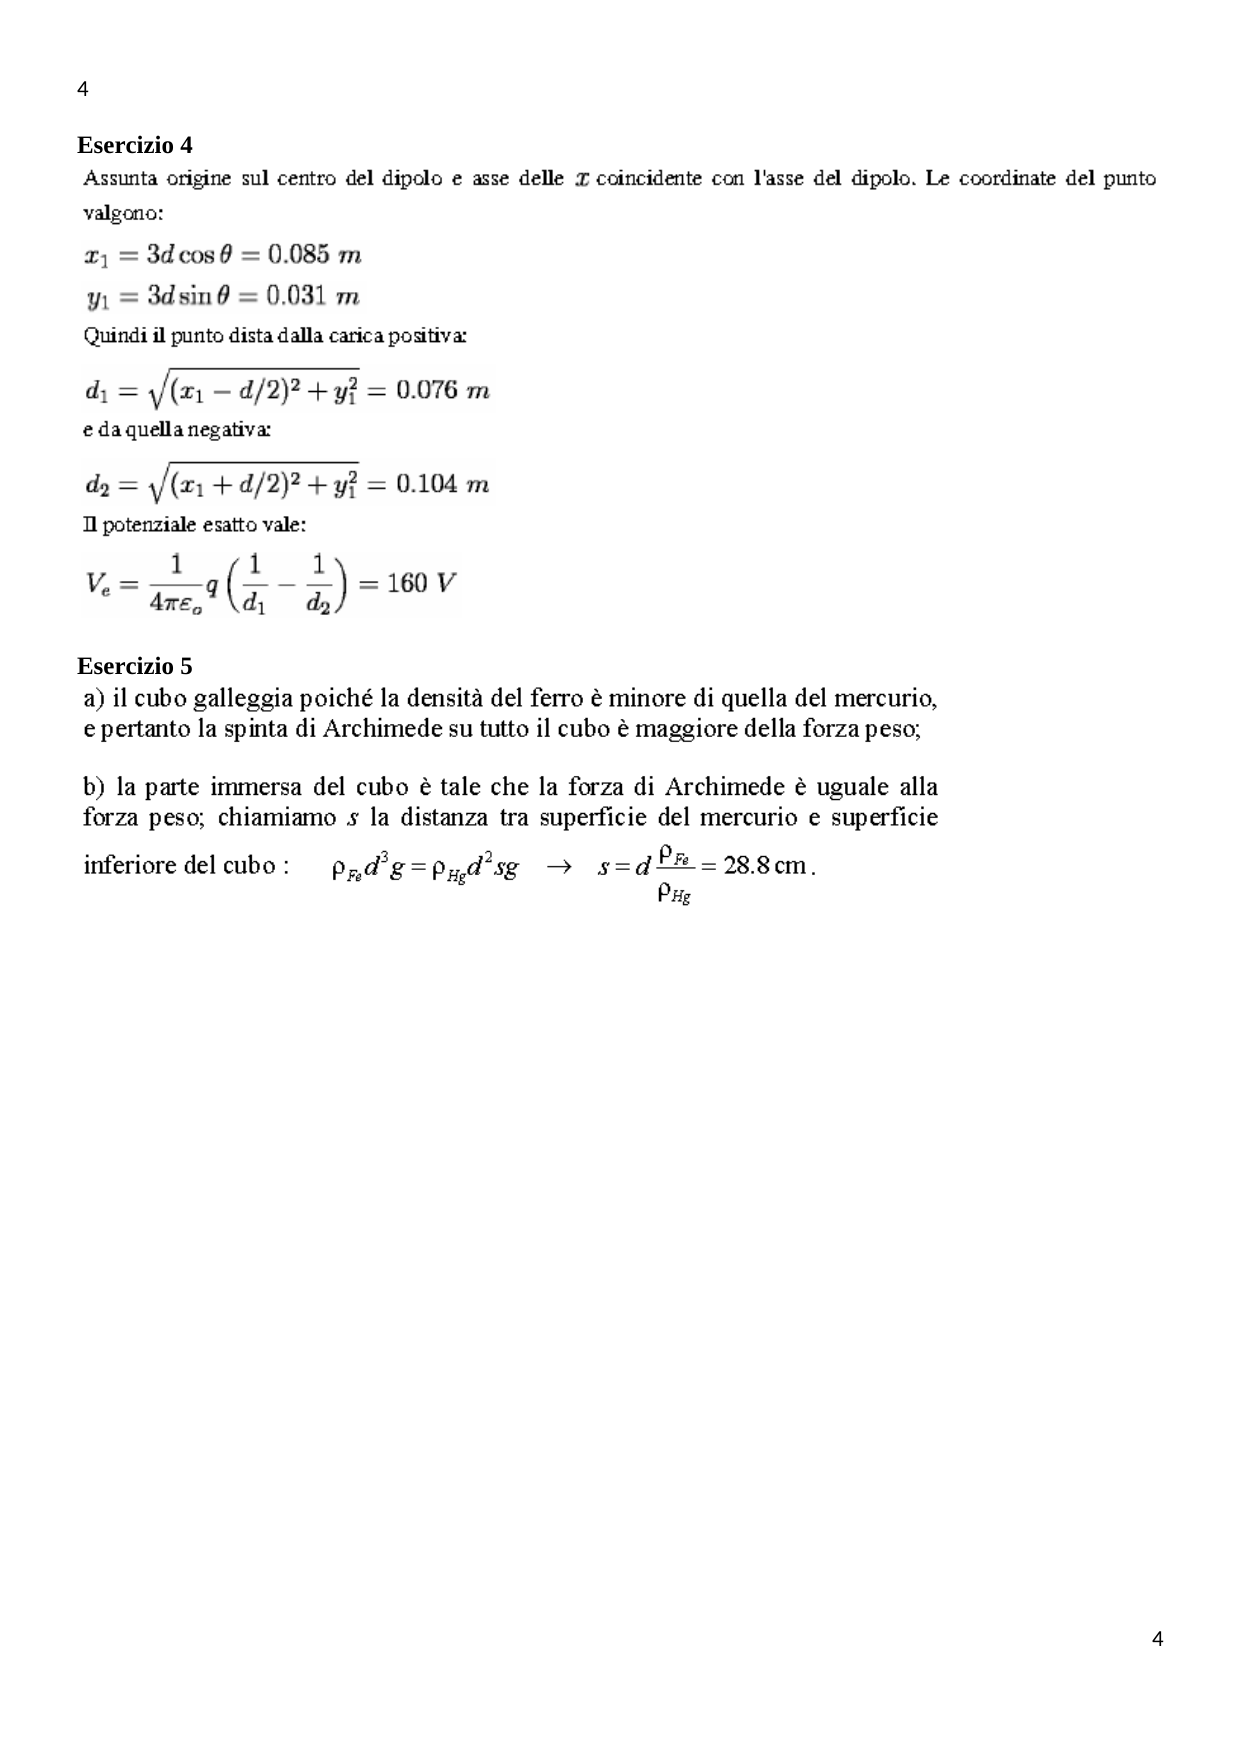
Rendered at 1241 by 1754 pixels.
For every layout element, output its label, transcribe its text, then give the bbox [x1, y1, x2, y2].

text Esercizio 5 [77, 651, 1163, 680]
text Esercizio 4 [77, 130, 1163, 158]
